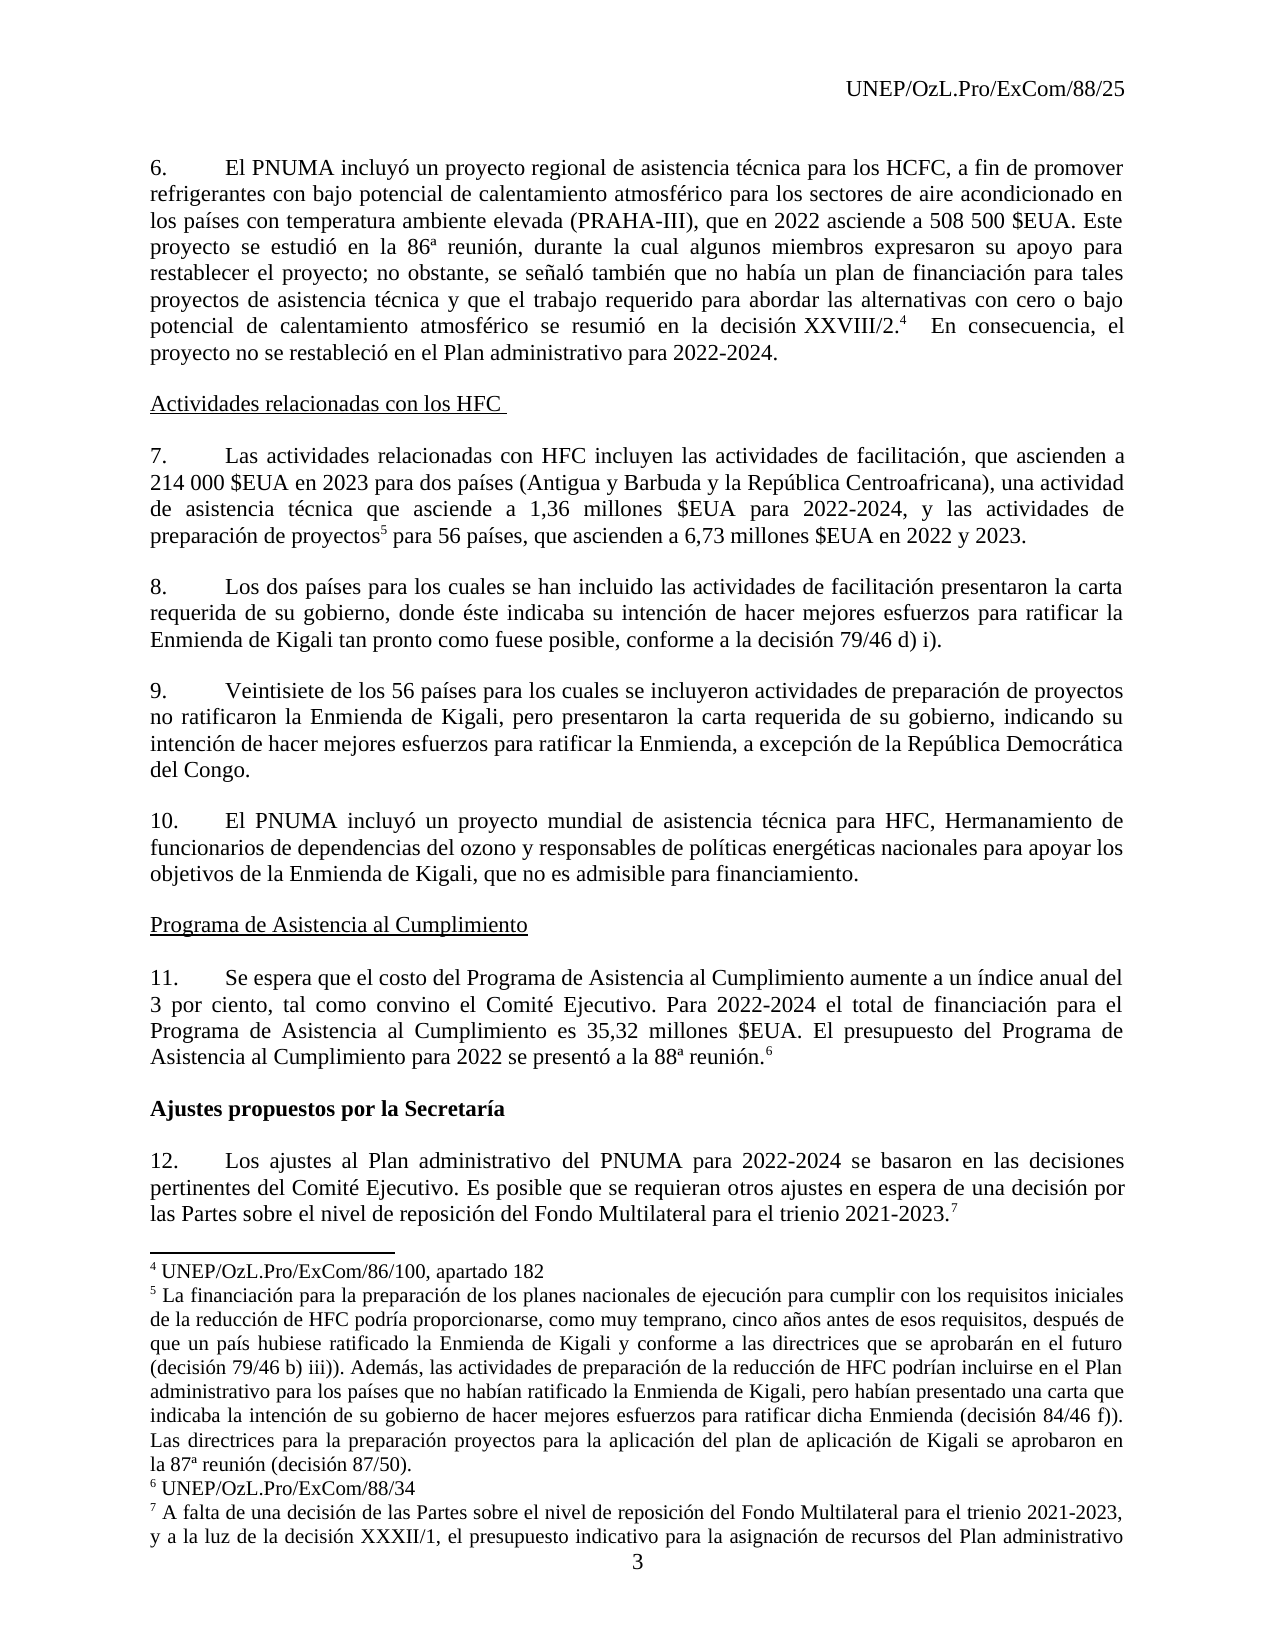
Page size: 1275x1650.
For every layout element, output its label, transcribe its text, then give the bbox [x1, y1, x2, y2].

text Actividades relacionadas con los HFC [150, 390, 1125, 416]
text Programa de Asistencia al Cumplimiento [150, 912, 1125, 938]
subtitle Las actividades relacionadas con HFC incluyen las actividades de facilitación, que ascienden a 214 000 $EUA en 2023 para dos países (Antigua y Barbuda y la República Centroafricana), una actividad de asistencia técnica que asciende a 1,36 millones $EUA para 2022-2024, y las actividades de preparación de proyectos para 56 países, que ascienden a 6,73 millones $EUA en 2022 y 2023. [150, 443, 1125, 548]
subtitle El PNUMA incluyó un proyecto mundial de asistencia técnica para HFC, Hermanamiento de funcionarios de dependencias del ozono y responsables de políticas energéticas nacionales para apoyar los objetivos de la Enmienda de Kigali, que no es admisible para financiamiento. [150, 807, 1125, 887]
subtitle Veintisiete de los 56 países para los cuales se incluyeron actividades de preparación de proyectos no ratificaron la Enmienda de Kigali, pero presentaron la carta requerida de su gobierno, indicando su intención de hacer mejores esfuerzos para ratificar la Enmienda, a excepción de la República Democrática del Congo. [150, 677, 1125, 782]
subtitle Se espera que el costo del Programa de Asistencia al Cumplimiento aumente a un índice anual del 3 por ciento, tal como convino el Comité Ejecutivo. Para 2022-2024 el total de financiación para el Programa de Asistencia al Cumplimiento es 35,32 millones $EUA. El presupuesto del Programa de Asistencia al Cumplimiento para 2022 se presentó a la 88ª reunión. [150, 964, 1125, 1070]
text Ajustes propuestos por la Secretaría [150, 1095, 1125, 1121]
subtitle Los dos países para los cuales se han incluido las actividades de facilitación presentaron la carta requerida de su gobierno, donde éste indicaba su intención de hacer mejores esfuerzos para ratificar la Enmienda de Kigali tan pronto como fuese posible, conforme a la decisión 79/46 d) i). [150, 573, 1125, 652]
subtitle El PNUMA incluyó un proyecto regional de asistencia técnica para los HCFC, a fin de promover refrigerantes con bajo potencial de calentamiento atmosférico para los sectores de aire acondicionado en los países con temperatura ambiente elevada (PRAHA-III), que en 2022 asciende a 508 500 $EUA. Este proyecto se estudió en la 86ª reunión, durante la cual algunos miembros expresaron su apoyo para restablecer el proyecto; no obstante, se señaló también que no había un plan de financiación para tales proyectos de asistencia técnica y que el trabajo requerido para abordar las alternativas con cero o bajo potencial de calentamiento atmosférico se resumió en la decisión XXVIII/2. En consecuencia, el proyecto no se restableció en el Plan administrativo para 2022-2024. [150, 154, 1125, 365]
subtitle Los ajustes al Plan administrativo del PNUMA para 2022-2024 se basaron en las decisiones pertinentes del Comité Ejecutivo. Es posible que se requieran otros ajustes en espera de una decisión por las Partes sobre el nivel de reposición del Fondo Multilateral para el trienio 2021-2023. [150, 1147, 1125, 1226]
